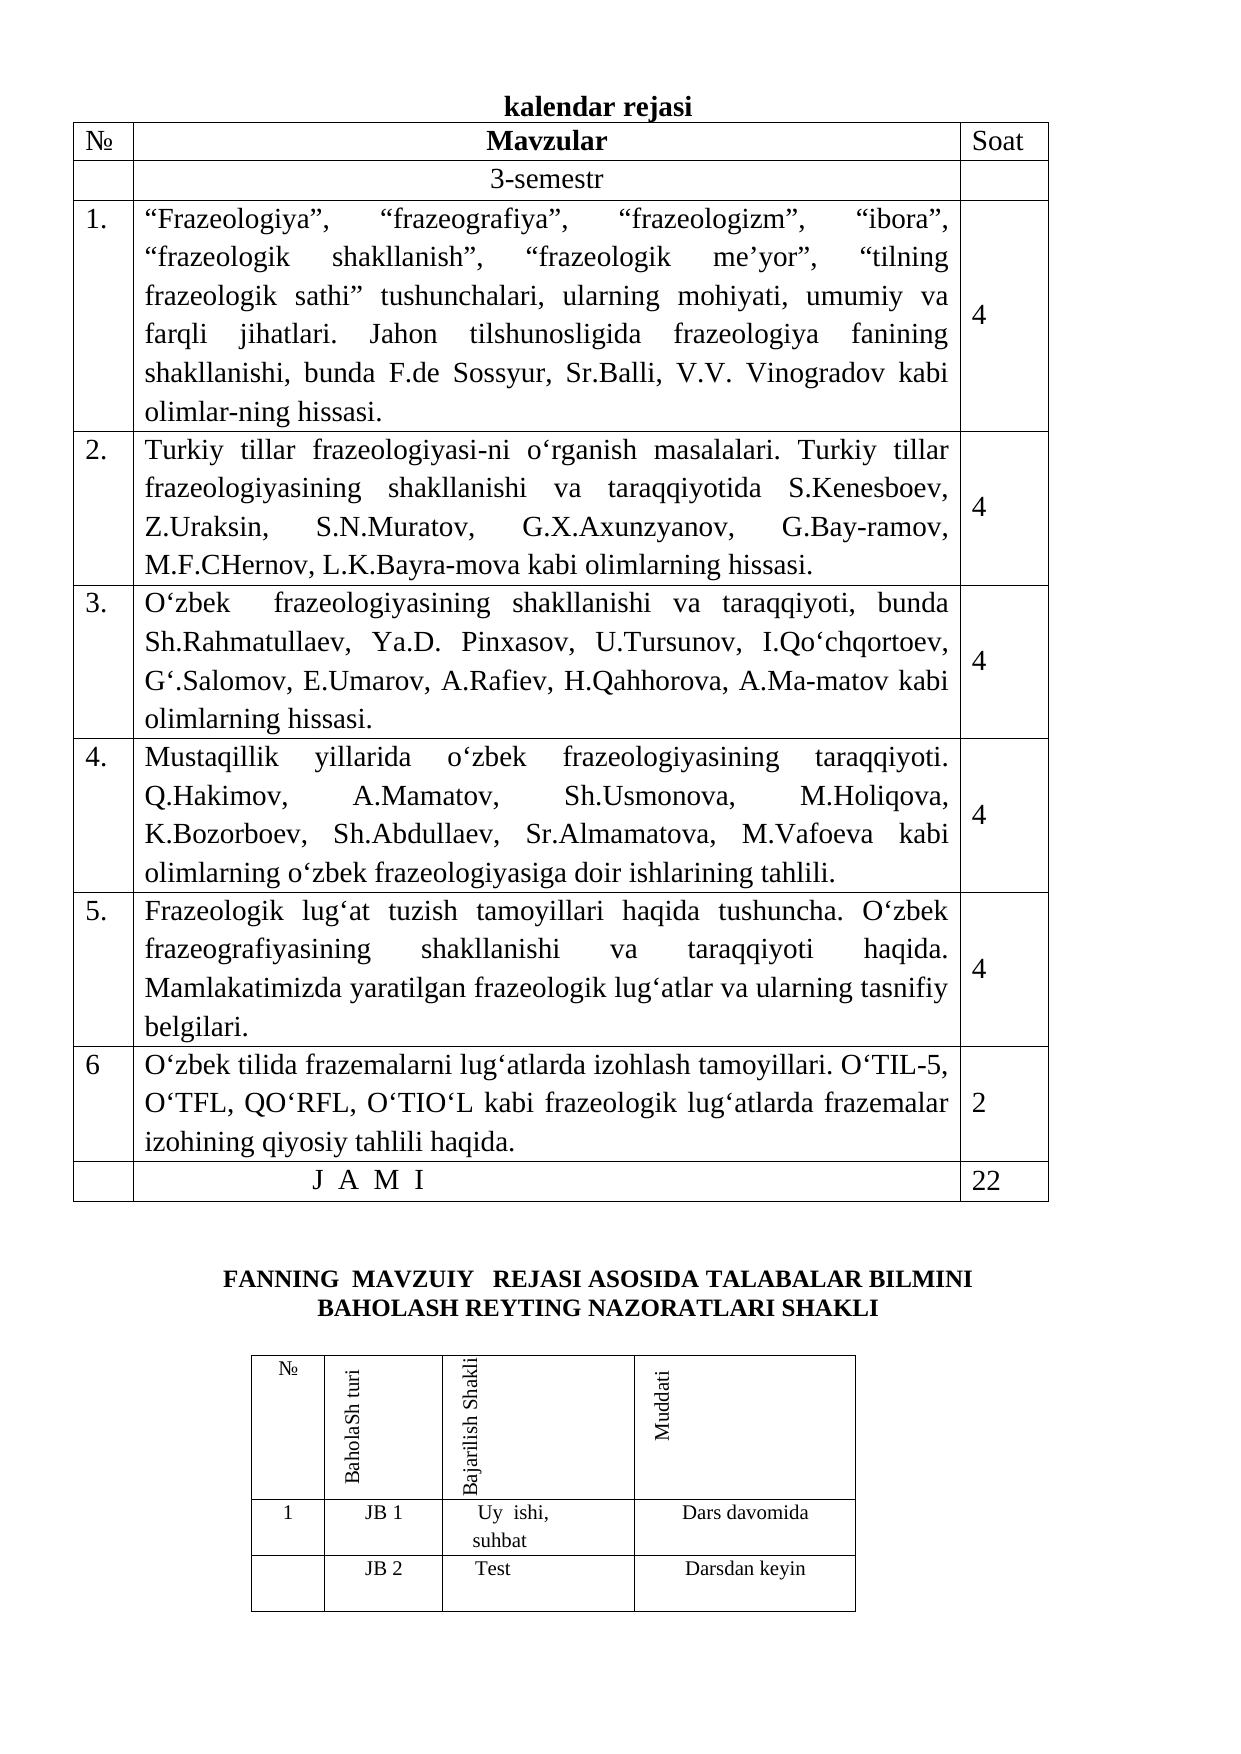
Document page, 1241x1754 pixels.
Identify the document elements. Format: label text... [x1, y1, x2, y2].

table_cell [74, 1162, 133, 1201]
table_cell O‘zbek frazeologiyasining shakllanishi va taraqqiyoti, bunda Sh.Rahmatullaev, Ya.D. Pinxasov, U.Tursunov, I.Qo‘chqortoev, G‘.Salomov, E.Umarov, A.Rafiev, H.Qahhorova, A.Ma-matov kabi olimlarning hissasi. [134, 586, 960, 738]
table_header BaholaSh turi [325, 1356, 442, 1499]
table_cell [252, 1556, 324, 1611]
table_header Mavzular [134, 123, 960, 160]
table_cell 4 [961, 893, 1048, 1046]
table_cell [961, 161, 1048, 200]
table_cell 4 [961, 432, 1048, 584]
table_cell 3-semestr [134, 161, 960, 200]
table_header № [74, 123, 133, 160]
table_cell Dars davomida [635, 1500, 855, 1555]
table_cell 4 [961, 739, 1048, 892]
text kalendar rejasi [74, 89, 1122, 122]
table_cell O‘zbek tilida frazemalarni lug‘atlarda izohlash tamoyillari. O‘TIL-5, O‘TFL, QO‘RFL, O‘TIO‘L kabi frazeologik lug‘atlarda frazemalar izohining qiyosiy tahlili haqida. [134, 1047, 960, 1161]
table_cell Frazeologik lug‘at tuzish tamoyillari haqida tushuncha. O‘zbek frazeografiyasining shakllanishi va taraqqiyoti haqida. Mamlakatimizda yaratilgan frazeologik lug‘atlar va ularning tasnifiy belgilari. [134, 893, 960, 1046]
table_cell 5. [74, 893, 133, 1046]
table_cell 6 [74, 1047, 133, 1161]
table_cell JB 2 [325, 1556, 442, 1611]
table_cell 1. [74, 201, 133, 431]
table_header Bajarilish Shakli [443, 1356, 634, 1499]
table_cell “Frazeologiya”, “frazeografiya”, “frazeologizm”, “ibora”, “frazeologik shakllanish”, “frazeologik me’yor”, “tilning frazeologik sathi” tushunchalari, ularning mohiyati, umumiy va farqli jihatlari. Jahon tilshunosligida frazeologiya fanining shakllanishi, bunda F.de Sossyur, Sr.Balli, V.V. Vinogradov kabi olimlar-ning hissasi. [134, 201, 960, 431]
table_header Soat [961, 123, 1048, 160]
table_cell Mustaqillik yillarida o‘zbek frazeologiyasining taraqqiyoti. Q.Hakimov, A.Mamatov, Sh.Usmonova, M.Holiqova, K.Bozorboev, Sh.Abdullaev, Sr.Almamatova, M.Vafoeva kabi olimlarning o‘zbek frazeologiyasiga doir ishlarining tahlili. [134, 739, 960, 892]
table_cell Darsdan keyin [635, 1556, 855, 1611]
table_header Muddati [635, 1356, 855, 1499]
table_cell 2. [74, 432, 133, 584]
table_cell 4 [961, 201, 1048, 431]
table_cell 2 [961, 1047, 1048, 1161]
table_cell 22 [961, 1162, 1048, 1201]
table_cell Test [443, 1556, 634, 1611]
table_cell [74, 161, 133, 200]
table_cell 4. [74, 739, 133, 892]
table_cell 3. [74, 586, 133, 738]
table_cell J A M I [134, 1162, 960, 1201]
text FANNING MAVZUIY REJASI ASOSIDA TALABALAR BILMINI [74, 1264, 1122, 1293]
table_cell Uy ishi, suhbat [443, 1500, 634, 1555]
table_cell Turkiy tillar frazeologiyasi-ni o‘rganish masalalari. Turkiy tillar frazeologiyasining shakllanishi va taraqqiyotida S.Kenesboev, Z.Uraksin, S.N.Muratov, G.X.Axunzyanov, G.Bay-ramov, M.F.CHernov, L.K.Bayra-mova kabi olimlarning hissasi. [134, 432, 960, 584]
table_cell JB 1 [325, 1500, 442, 1555]
table_header № [252, 1356, 324, 1499]
text BAHOLASH REYTING NAZORATLARI SHAKLI [74, 1293, 1122, 1321]
table_cell 4 [961, 586, 1048, 738]
table_cell 1 [252, 1500, 324, 1555]
